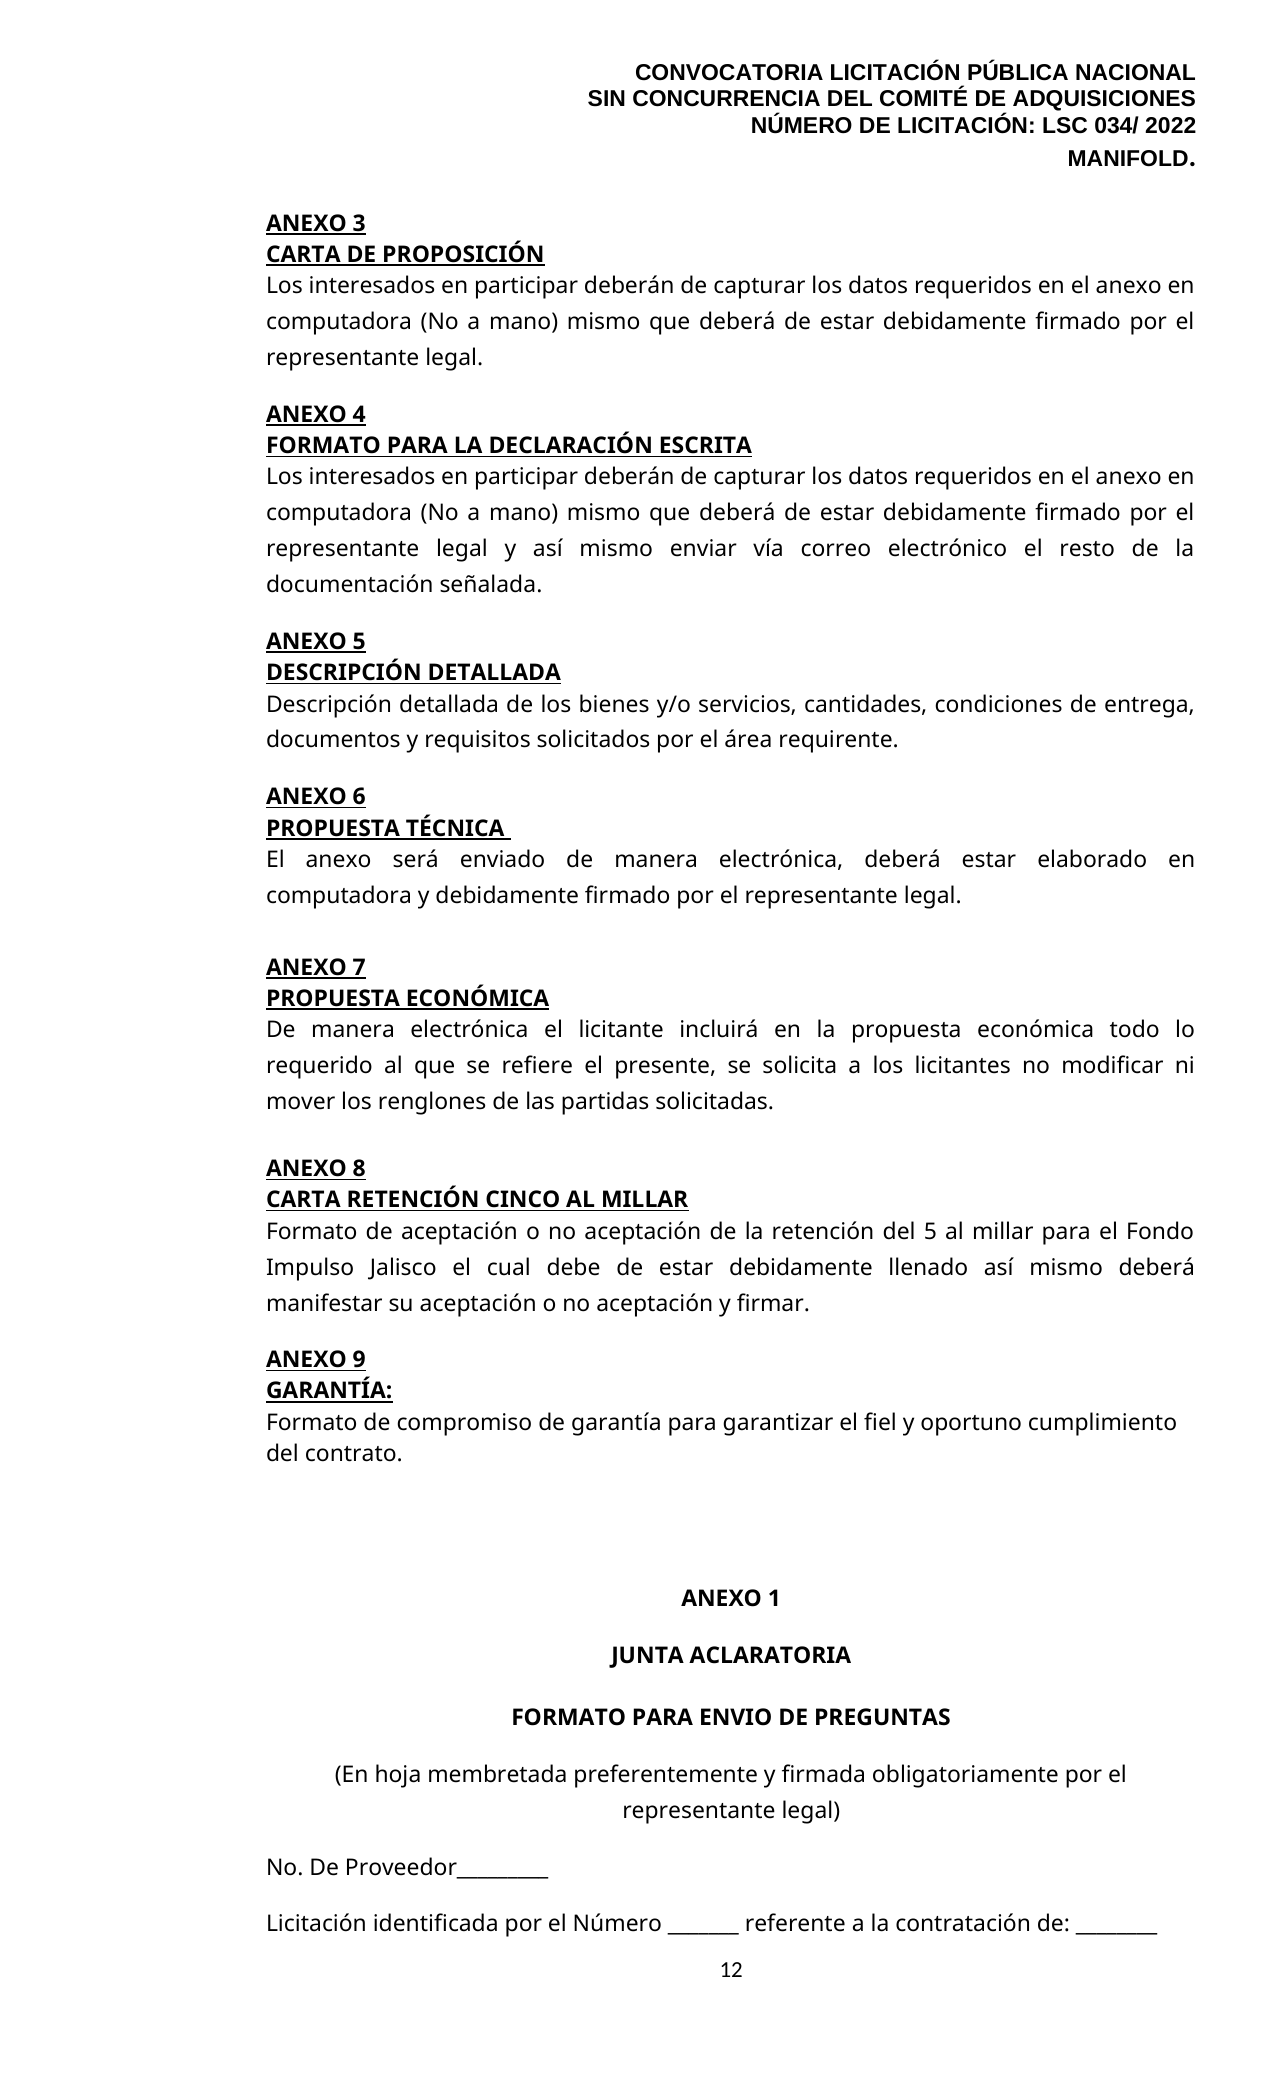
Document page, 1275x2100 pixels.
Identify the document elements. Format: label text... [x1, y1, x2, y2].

text ANEXO 9 [266, 1343, 1196, 1374]
text El anexo será enviado de manera electrónica, deberá estar elaborado en computadora y debidamente firmado por el representante legal. [266, 843, 1196, 910]
text FORMATO PARA LA DECLARACIÓN ESCRITA [266, 429, 1196, 460]
text Los interesados en participar deberán de capturar los datos requeridos en el anexo en computadora (No a mano) mismo que deberá de estar debidamente firmado por el representante legal y así mismo enviar vía correo electrónico el resto de la documentación señalada. [266, 460, 1196, 599]
text ANEXO 1 [266, 1582, 1196, 1613]
text CARTA DE PROPOSICIÓN [266, 238, 1196, 269]
text Formato de compromiso de garantía para garantizar el fiel y oportuno cumplimiento del contrato. [266, 1406, 1196, 1468]
text Los interesados en participar deberán de capturar los datos requeridos en el anexo en computadora (No a mano) mismo que deberá de estar debidamente firmado por el representante legal. [266, 269, 1196, 372]
text ANEXO 5 [266, 625, 1196, 656]
text DESCRIPCIÓN DETALLADA [266, 656, 1196, 687]
text (En hoja membretada preferentemente y firmada obligatoriamente por el representante legal) [266, 1758, 1196, 1825]
text PROPUESTA TÉCNICA [266, 811, 1196, 843]
text ANEXO 8 [266, 1152, 1196, 1183]
text ANEXO 7 [266, 951, 1196, 982]
text ANEXO 3 [266, 207, 1196, 238]
text Licitación identificada por el Número _______ referente a la contratación de: ________ [266, 1907, 1196, 1938]
text Formato de aceptación o no aceptación de la retención del 5 al millar para el Fondo Impulso Jalisco el cual debe de estar debidamente llenado así mismo deberá manifestar su aceptación o no aceptación y firmar. [266, 1214, 1196, 1318]
text De manera electrónica el licitante incluirá en la propuesta económica todo lo requerido al que se refiere el presente, se solicita a los licitantes no modificar ni mover los renglones de las partidas solicitadas. [266, 1013, 1196, 1116]
text No. De Proveedor_________ [266, 1851, 1196, 1882]
text CARTA RETENCIÓN CINCO AL MILLAR [266, 1183, 1196, 1214]
text FORMATO PARA ENVIO DE PREGUNTAS [266, 1701, 1196, 1732]
text Descripción detallada de los bienes y/o servicios, cantidades, condiciones de entrega, documentos y requisitos solicitados por el área requirente. [266, 687, 1196, 755]
text PROPUESTA ECONÓMICA [266, 982, 1196, 1013]
text ANEXO 6 [266, 780, 1196, 811]
text GARANTÍA: [266, 1374, 1196, 1406]
text JUNTA ACLARATORIA [266, 1638, 1196, 1670]
text ANEXO 4 [266, 398, 1196, 429]
